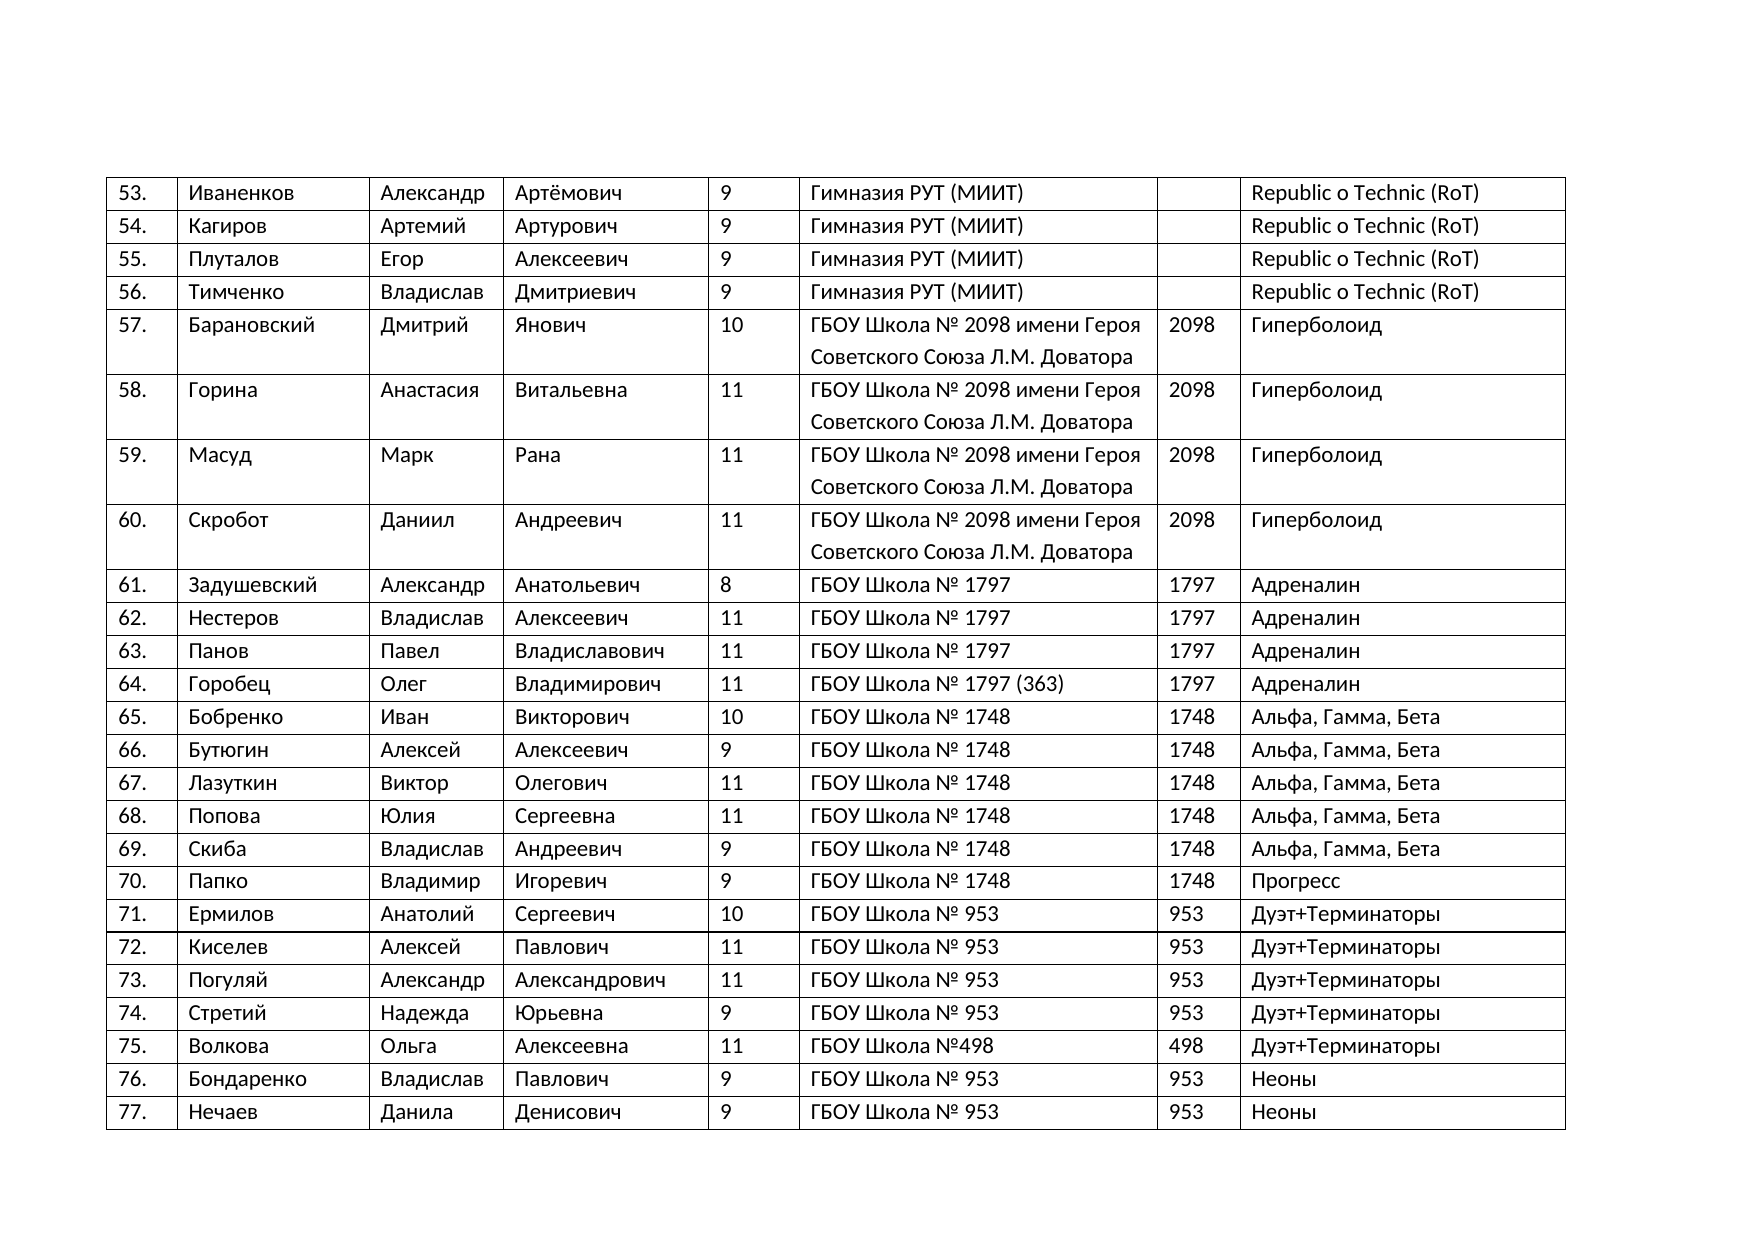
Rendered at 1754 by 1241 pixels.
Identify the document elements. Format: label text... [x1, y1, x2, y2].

table_cell Альфа, Гамма, Бета [1241, 768, 1565, 800]
table_cell Артёмович [504, 178, 708, 210]
table_cell [107, 998, 177, 1030]
table_cell Владислав [370, 834, 503, 866]
table_cell 11 [709, 1031, 799, 1063]
table_cell Погуляй [178, 965, 369, 997]
table_cell Олегович [504, 768, 708, 800]
table_cell Ольга [370, 1031, 503, 1063]
table_cell [107, 178, 177, 210]
table_cell Александр [370, 965, 503, 997]
table_cell ГБОУ Школа № 1797 [800, 603, 1157, 635]
table_cell 1748 [1158, 834, 1240, 866]
table_cell 11 [709, 440, 799, 504]
table_cell 11 [709, 669, 799, 701]
table_cell [107, 603, 177, 635]
table_cell Адреналин [1241, 636, 1565, 668]
table_cell Альфа, Гамма, Бета [1241, 735, 1565, 767]
table_cell 953 [1158, 1064, 1240, 1096]
table_cell Иваненков [178, 178, 369, 210]
table_cell Игоревич [504, 867, 708, 898]
table_cell ГБОУ Школа № 1748 [800, 702, 1157, 734]
table_cell Владислав [370, 277, 503, 309]
table_cell Лазуткин [178, 768, 369, 800]
table_cell ГБОУ Школа № 2098 имени Героя Советского Союза Л.М. Доватора [800, 310, 1157, 374]
table_cell ГБОУ Школа № 1748 [800, 834, 1157, 866]
table_cell Прогресс [1241, 867, 1565, 898]
table_cell [1158, 178, 1240, 210]
table_cell [107, 1097, 177, 1129]
table_cell Витальевна [504, 375, 708, 439]
table_cell 9 [709, 211, 799, 243]
table_cell Папко [178, 867, 369, 898]
table_cell [107, 702, 177, 734]
table_cell Андреевич [504, 834, 708, 866]
table_cell Сергеевич [504, 900, 708, 931]
table_cell ГБОУ Школа № 953 [800, 998, 1157, 1030]
table_cell [107, 669, 177, 701]
table_cell 1797 [1158, 570, 1240, 602]
table_cell 9 [709, 998, 799, 1030]
table_cell Гиперболоид [1241, 505, 1565, 569]
table_cell [107, 636, 177, 668]
table_cell [107, 505, 177, 569]
table_cell Дуэт+Терминаторы [1241, 998, 1565, 1030]
table_cell Скиба [178, 834, 369, 866]
table_cell Денисович [504, 1097, 708, 1129]
table_cell 9 [709, 1097, 799, 1129]
table_cell 11 [709, 375, 799, 439]
table_cell [1158, 211, 1240, 243]
table_cell Олег [370, 669, 503, 701]
table_cell Стретий [178, 998, 369, 1030]
table_cell ГБОУ Школа № 2098 имени Героя Советского Союза Л.М. Доватора [800, 375, 1157, 439]
table_cell ГБОУ Школа № 953 [800, 1097, 1157, 1129]
table_cell Волкова [178, 1031, 369, 1063]
table_cell Дуэт+Терминаторы [1241, 900, 1565, 931]
table_cell Анатолий [370, 900, 503, 931]
table_cell Даниил [370, 505, 503, 569]
table_cell 10 [709, 900, 799, 931]
table_cell 9 [709, 277, 799, 309]
table_cell 11 [709, 505, 799, 569]
table_cell Альфа, Гамма, Бета [1241, 801, 1565, 833]
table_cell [1241, 178, 1565, 210]
table_cell Дмитриевич [504, 277, 708, 309]
table_cell ГБОУ Школа №498 [800, 1031, 1157, 1063]
table_cell 2098 [1158, 310, 1240, 374]
table_cell Бондаренко [178, 1064, 369, 1096]
table_cell Ермилов [178, 900, 369, 931]
table_cell ГБОУ Школа № 1797 [800, 570, 1157, 602]
table_cell Павел [370, 636, 503, 668]
table_cell [107, 1031, 177, 1063]
table_cell 1748 [1158, 867, 1240, 898]
table_cell Неоны [1241, 1064, 1565, 1096]
table_cell Павлович [504, 933, 708, 964]
table_cell 2098 [1158, 440, 1240, 504]
table_cell [107, 965, 177, 997]
table_cell Дуэт+Терминаторы [1241, 965, 1565, 997]
table_cell 11 [709, 603, 799, 635]
table_cell 11 [709, 933, 799, 964]
table_cell [107, 933, 177, 964]
table_cell [1158, 244, 1240, 276]
table_cell Альфа, Гамма, Бета [1241, 702, 1565, 734]
table_cell 953 [1158, 965, 1240, 997]
table_cell ГБОУ Школа № 953 [800, 1064, 1157, 1096]
table_cell Марк [370, 440, 503, 504]
table_cell ГБОУ Школа № 953 [800, 900, 1157, 931]
table_cell Панов [178, 636, 369, 668]
table_cell ГБОУ Школа № 1748 [800, 768, 1157, 800]
table_cell Неоны [1241, 1097, 1565, 1129]
table_cell 11 [709, 801, 799, 833]
table_cell Гиперболоид [1241, 310, 1565, 374]
table_cell Кагиров [178, 211, 369, 243]
table_cell ГБОУ Школа № 1748 [800, 735, 1157, 767]
table_cell Адреналин [1241, 603, 1565, 635]
table_cell Масуд [178, 440, 369, 504]
table_cell Егор [370, 244, 503, 276]
table_cell [107, 440, 177, 504]
table_cell Алексеевич [504, 735, 708, 767]
table_cell [107, 244, 177, 276]
table_cell Павлович [504, 1064, 708, 1096]
table_cell Гимназия РУТ (МИИТ) [800, 178, 1157, 210]
table_cell [107, 570, 177, 602]
table_cell Гимназия РУТ (МИИТ) [800, 277, 1157, 309]
table_cell 1748 [1158, 768, 1240, 800]
table_cell Александр [370, 178, 503, 210]
table_cell 8 [709, 570, 799, 602]
table_cell 953 [1158, 998, 1240, 1030]
table_cell [107, 735, 177, 767]
table_cell Рана [504, 440, 708, 504]
table_cell Republic o Technic (RoT) [1241, 244, 1565, 276]
table_cell 9 [709, 867, 799, 898]
table_cell Сергеевна [504, 801, 708, 833]
table_cell Викторович [504, 702, 708, 734]
table_cell 2098 [1158, 505, 1240, 569]
table_cell [107, 211, 177, 243]
table_cell 1797 [1158, 603, 1240, 635]
table_cell Артемий [370, 211, 503, 243]
table_cell Виктор [370, 768, 503, 800]
table_cell 9 [709, 178, 799, 210]
table_cell 953 [1158, 900, 1240, 931]
table_cell Дуэт+Терминаторы [1241, 933, 1565, 964]
table_cell Алексеевна [504, 1031, 708, 1063]
table_cell Дмитрий [370, 310, 503, 374]
table_cell Алексей [370, 735, 503, 767]
table_cell [107, 867, 177, 898]
table_cell Гиперболоид [1241, 375, 1565, 439]
table_cell Алексей [370, 933, 503, 964]
table_cell [107, 1064, 177, 1096]
table_cell Владимир [370, 867, 503, 898]
table_cell ГБОУ Школа № 953 [800, 933, 1157, 964]
table_cell [107, 801, 177, 833]
table_cell Нечаев [178, 1097, 369, 1129]
table_cell 9 [709, 834, 799, 866]
table_cell ГБОУ Школа № 1748 [800, 801, 1157, 833]
table_cell Плуталов [178, 244, 369, 276]
table_cell Артурович [504, 211, 708, 243]
table_cell 9 [709, 735, 799, 767]
table_cell Киселев [178, 933, 369, 964]
table_cell Адреналин [1241, 570, 1565, 602]
table_cell Иван [370, 702, 503, 734]
table_cell ГБОУ Школа № 2098 имени Героя Советского Союза Л.М. Доватора [800, 440, 1157, 504]
table_cell 11 [709, 768, 799, 800]
table_cell 2098 [1158, 375, 1240, 439]
table_cell Бутюгин [178, 735, 369, 767]
table_cell Задушевский [178, 570, 369, 602]
table_cell Гимназия РУТ (МИИТ) [800, 244, 1157, 276]
table_cell ГБОУ Школа № 1797 [800, 636, 1157, 668]
table_cell [107, 277, 177, 309]
table_cell Владиславович [504, 636, 708, 668]
table_cell [107, 310, 177, 374]
table_cell 9 [709, 244, 799, 276]
table_cell Александр [370, 570, 503, 602]
table_cell Анатольевич [504, 570, 708, 602]
table_cell Андреевич [504, 505, 708, 569]
table_cell 953 [1158, 933, 1240, 964]
table_cell Бобренко [178, 702, 369, 734]
table_cell Янович [504, 310, 708, 374]
table_cell Republic o Technic (RoT) [1241, 211, 1565, 243]
table_cell 1797 [1158, 669, 1240, 701]
table_cell Алексеевич [504, 603, 708, 635]
table_cell Алексеевич [504, 244, 708, 276]
table_cell Анастасия [370, 375, 503, 439]
table_cell 11 [709, 636, 799, 668]
table_cell Горина [178, 375, 369, 439]
table_cell ГБОУ Школа № 1748 [800, 867, 1157, 898]
table_cell ГБОУ Школа № 1797 (363) [800, 669, 1157, 701]
table_cell 10 [709, 310, 799, 374]
table_cell 10 [709, 702, 799, 734]
table_cell 953 [1158, 1097, 1240, 1129]
table_cell 1748 [1158, 702, 1240, 734]
table_cell Альфа, Гамма, Бета [1241, 834, 1565, 866]
table_cell [1158, 277, 1240, 309]
table_cell Адреналин [1241, 669, 1565, 701]
table_cell Владимирович [504, 669, 708, 701]
table_cell 1797 [1158, 636, 1240, 668]
table_cell ГБОУ Школа № 2098 имени Героя Советского Союза Л.М. Доватора [800, 505, 1157, 569]
table_cell Republic o Technic (RoT) [1241, 277, 1565, 309]
table_cell 11 [709, 965, 799, 997]
table_cell Тимченко [178, 277, 369, 309]
table_cell Данила [370, 1097, 503, 1129]
table_cell Барановский [178, 310, 369, 374]
table_cell Гиперболоид [1241, 440, 1565, 504]
table_cell Дуэт+Терминаторы [1241, 1031, 1565, 1063]
table_cell 1748 [1158, 801, 1240, 833]
table_cell Попова [178, 801, 369, 833]
table_cell ГБОУ Школа № 953 [800, 965, 1157, 997]
table_cell Юрьевна [504, 998, 708, 1030]
table_cell Горобец [178, 669, 369, 701]
table_cell Скробот [178, 505, 369, 569]
table_cell [107, 375, 177, 439]
table_cell Нестеров [178, 603, 369, 635]
table_cell 498 [1158, 1031, 1240, 1063]
table_cell Надежда [370, 998, 503, 1030]
table_cell [107, 768, 177, 800]
table_cell Владислав [370, 603, 503, 635]
table_cell Гимназия РУТ (МИИТ) [800, 211, 1157, 243]
table_cell Александрович [504, 965, 708, 997]
table_cell Юлия [370, 801, 503, 833]
table_cell 1748 [1158, 735, 1240, 767]
table_cell Владислав [370, 1064, 503, 1096]
table_cell 9 [709, 1064, 799, 1096]
table_cell [107, 834, 177, 866]
table_cell [107, 900, 177, 931]
